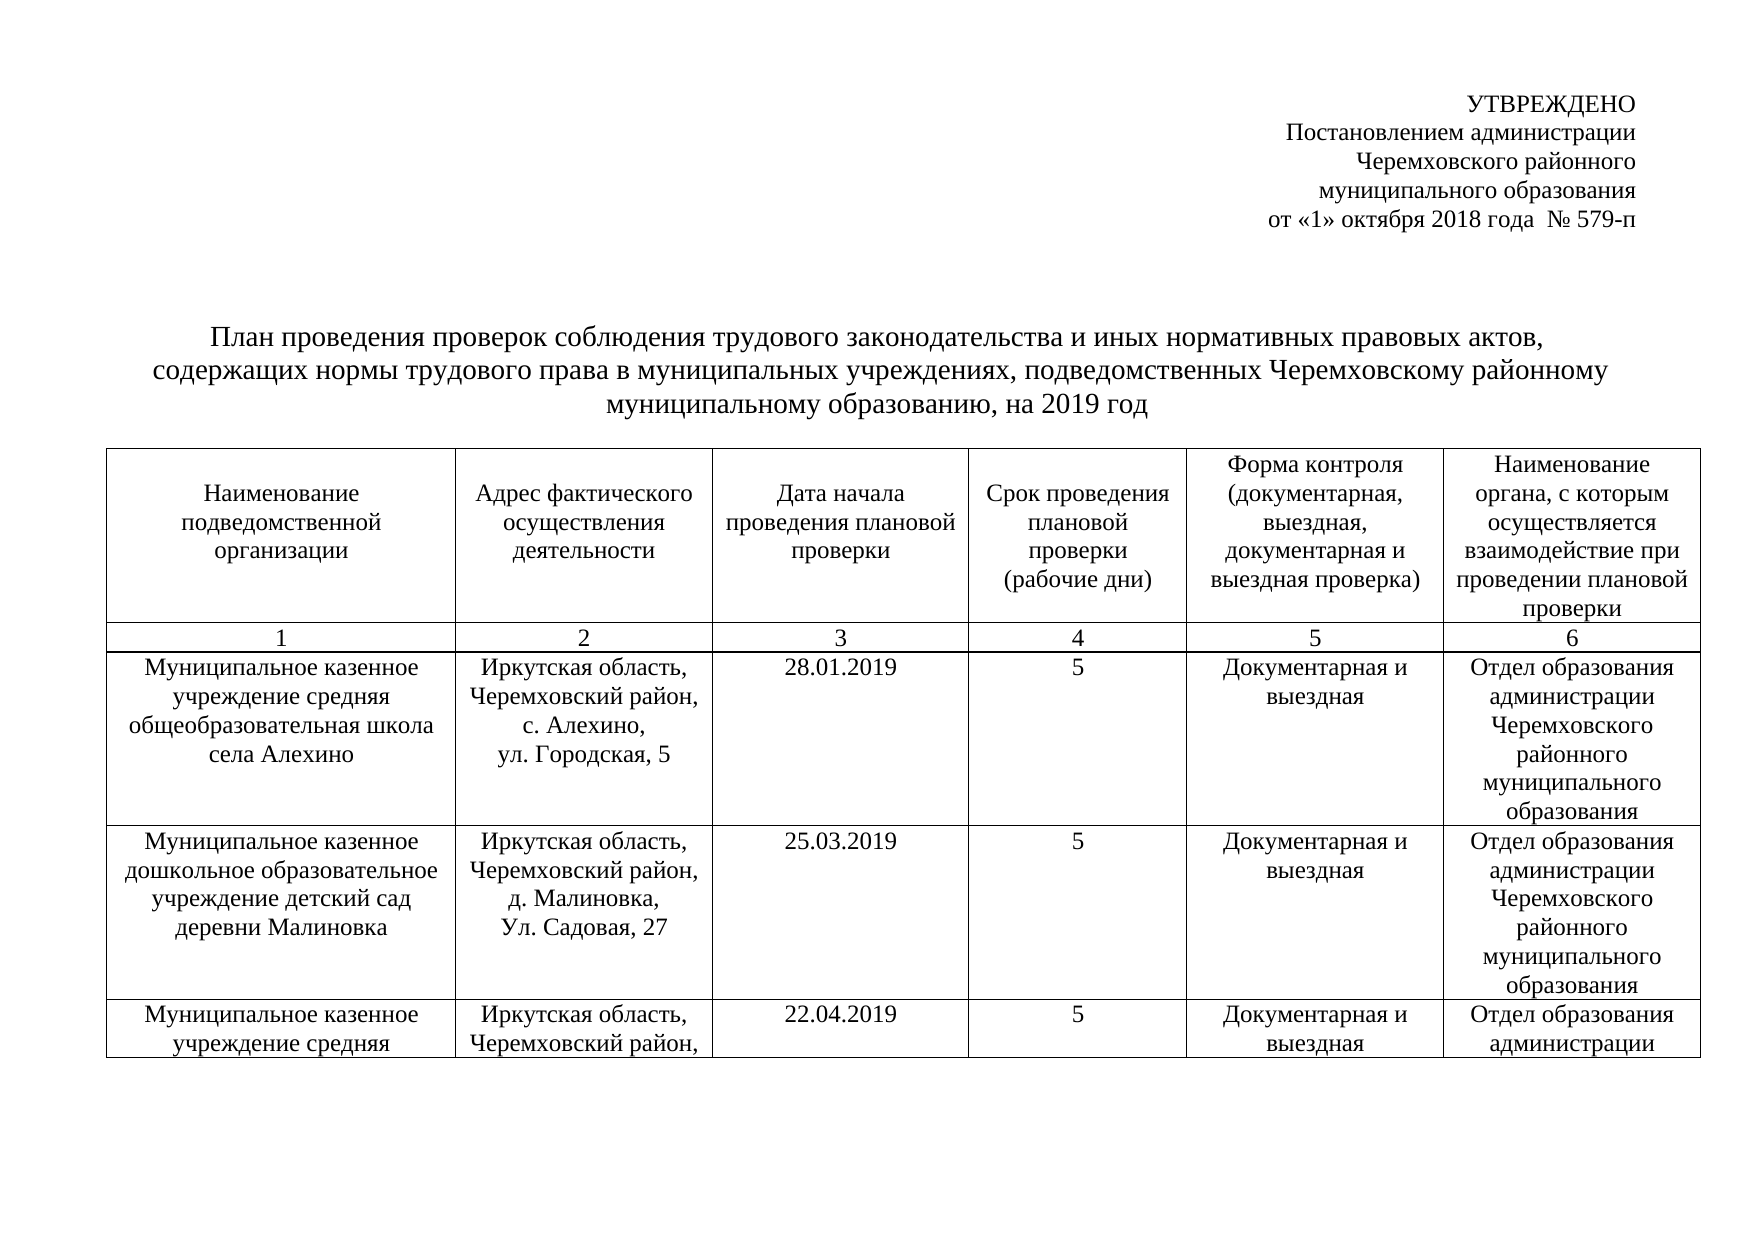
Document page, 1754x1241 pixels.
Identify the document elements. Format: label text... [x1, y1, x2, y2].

table_cell 25.03.2019 [713, 826, 968, 998]
text содержащих нормы трудового права в муниципальных учреждениях, подведомственных Черемховскому районному муниципальному образованию, на 2019 год [118, 352, 1636, 419]
table_cell 6 [1444, 623, 1700, 651]
table_header Наименование органа, с которым осуществляется взаимодействие при проведении плановой проверки [1444, 449, 1700, 622]
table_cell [456, 1000, 712, 1057]
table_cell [107, 1000, 455, 1057]
table_cell 5 [969, 653, 1186, 825]
table_cell 5 [969, 1000, 1186, 1057]
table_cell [1444, 1000, 1700, 1057]
table_cell Муниципальное казенное учреждение средняя общеобразовательная школа села Алехино [107, 653, 455, 825]
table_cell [1187, 1000, 1443, 1057]
text муниципального образования [118, 175, 1636, 204]
table_cell Отдел образования администрации Черемховского районного муниципального образования [1444, 826, 1700, 998]
table_cell 4 [969, 623, 1186, 651]
table_cell Документарная и выездная [1187, 653, 1443, 825]
table_header Наименование подведомственной организации [107, 449, 455, 622]
table_cell Отдел образования администрации Черемховского районного муниципального образования [1444, 653, 1700, 825]
table_cell Документарная и выездная [1187, 826, 1443, 998]
table_cell 5 [969, 826, 1186, 998]
table_cell 1 [107, 623, 455, 651]
table_header Дата начала проведения плановой проверки [713, 449, 968, 622]
table_cell 5 [1187, 623, 1443, 651]
text План проведения проверок соблюдения трудового законодательства и иных нормативных правовых актов, [118, 319, 1636, 352]
text от «1» октября 2018 года № 579-п [118, 204, 1636, 232]
table_cell Иркутская область, Черемховский район, с. Алехино, ул. Городская, 5 [456, 653, 712, 825]
text Постановлением администрации [118, 117, 1636, 146]
table_header Срок проведения плановой проверки (рабочие дни) [969, 449, 1186, 622]
table_cell 2 [456, 623, 712, 651]
table_cell 3 [713, 623, 968, 651]
table_cell Иркутская область, Черемховский район, д. Малиновка, Ул. Садовая, 27 [456, 826, 712, 998]
text Черемховского районного [118, 146, 1636, 175]
table_header Адрес фактического осуществления деятельности [456, 449, 712, 622]
table_header Форма контроля (документарная, выездная, документарная и выездная проверка) [1187, 449, 1443, 622]
text УТВРЕЖДЕНО [118, 89, 1636, 117]
table_cell 22.04.2019 [713, 1000, 968, 1057]
table_cell 28.01.2019 [713, 653, 968, 825]
table_cell Муниципальное казенное дошкольное образовательное учреждение детский сад деревни Малиновка [107, 826, 455, 998]
